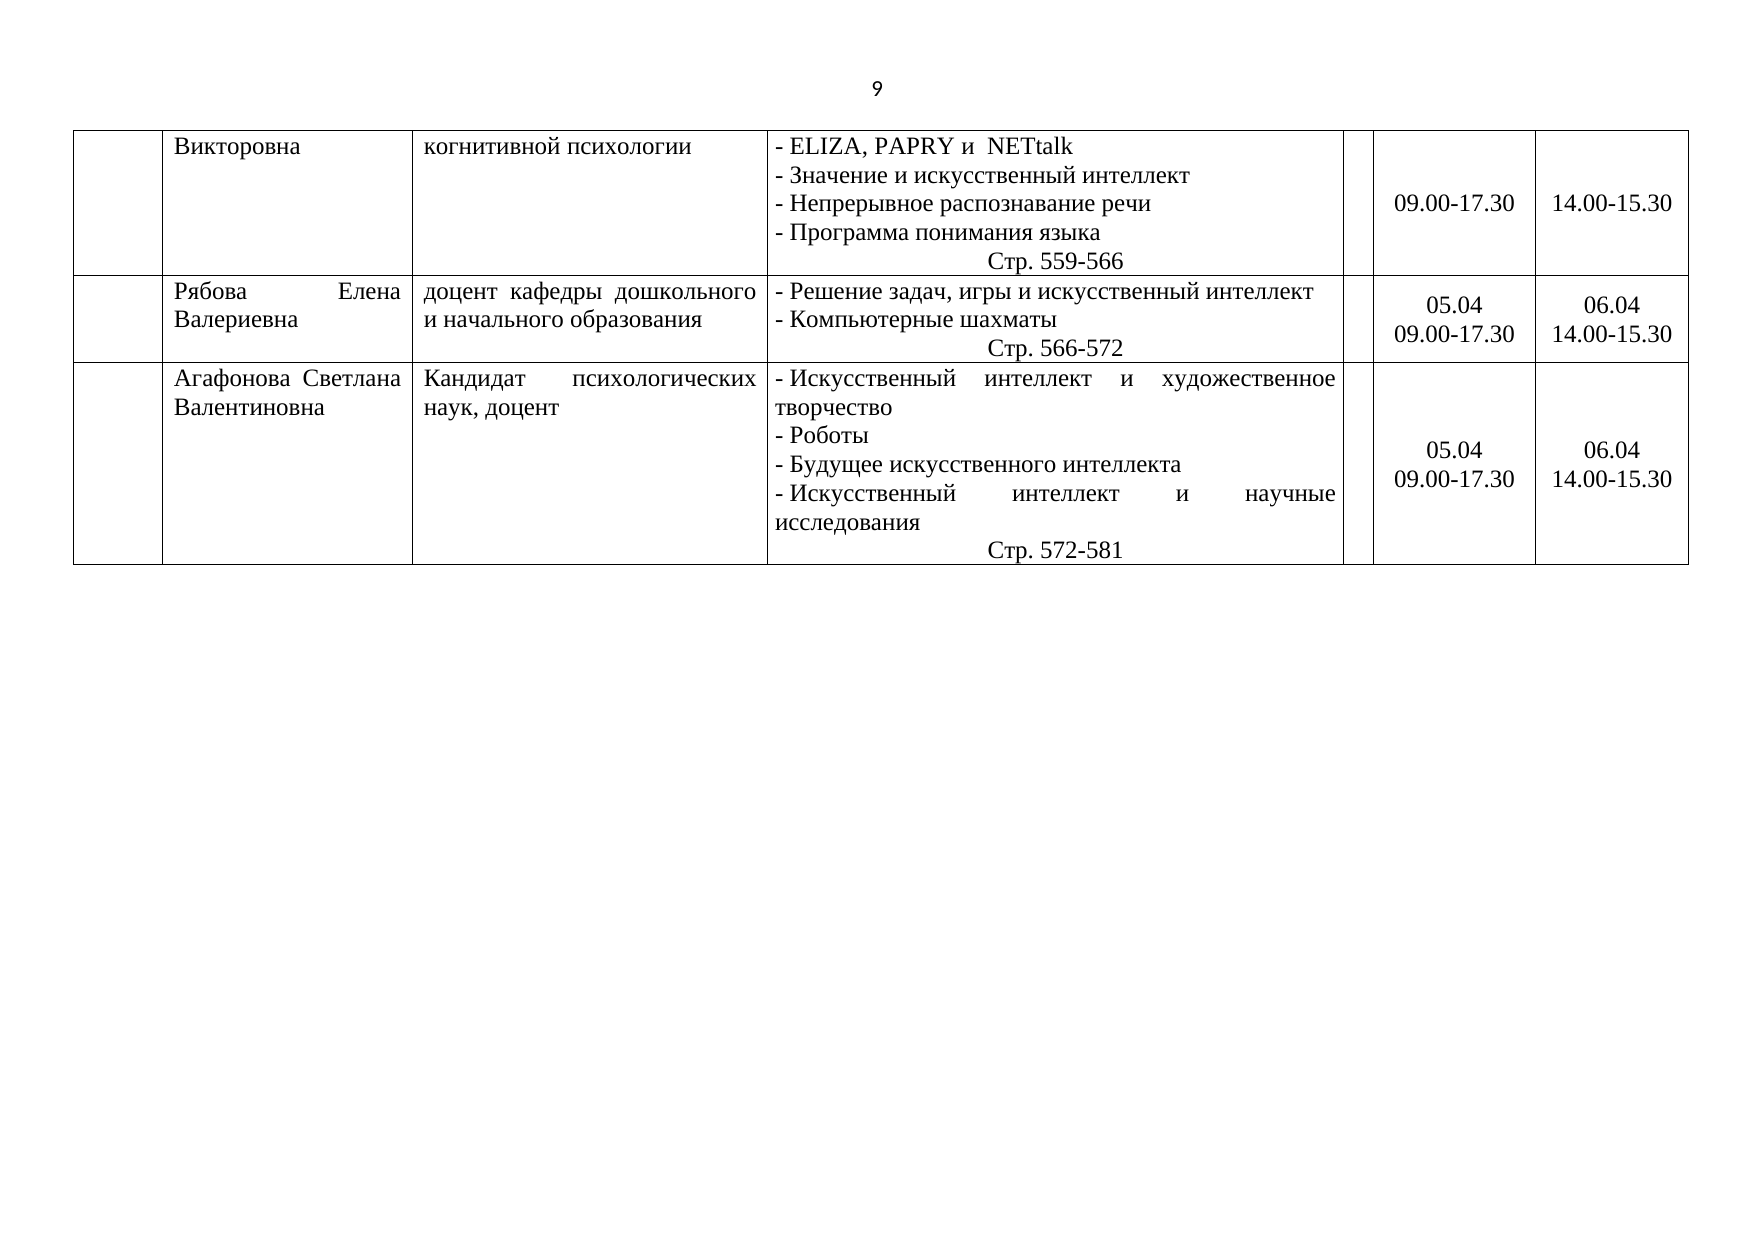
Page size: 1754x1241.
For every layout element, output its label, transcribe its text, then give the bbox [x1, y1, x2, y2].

table_cell доцент кафедры дошкольного и начального образования [413, 276, 767, 362]
table_cell 06.04 14.00-15.30 [1536, 131, 1688, 275]
table_cell [74, 363, 162, 564]
table_cell 05.04 09.00-17.30 [1374, 131, 1535, 275]
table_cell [163, 131, 412, 275]
table_cell 05.04 09.00-17.30 [1374, 276, 1535, 362]
table_cell Агафонова Светлана Валентиновна [163, 363, 412, 564]
table_cell 05.04 09.00-17.30 [1374, 363, 1535, 564]
table_cell [74, 276, 162, 362]
table_cell 06.04 14.00-15.30 [1536, 276, 1688, 362]
table_cell - Искусственный интеллект и художественное творчество - Роботы - Будущее искусственного интеллекта - Искусственный интеллект и научные исследования Стр. 572-581 [768, 363, 1343, 564]
table_cell [1344, 363, 1373, 564]
table_cell 06.04 14.00-15.30 [1536, 363, 1688, 564]
table_cell Кандидат психологических наук, доцент [413, 363, 767, 564]
table_cell [74, 131, 162, 275]
table_cell [1344, 276, 1373, 362]
table_cell [1344, 131, 1373, 275]
table_cell Рябова Елена Валериевна [163, 276, 412, 362]
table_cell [413, 131, 767, 275]
table_cell - Решение задач, игры и искусственный интеллект - Компьютерные шахматы Стр. 566-572 [768, 276, 1343, 362]
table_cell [768, 131, 1343, 275]
